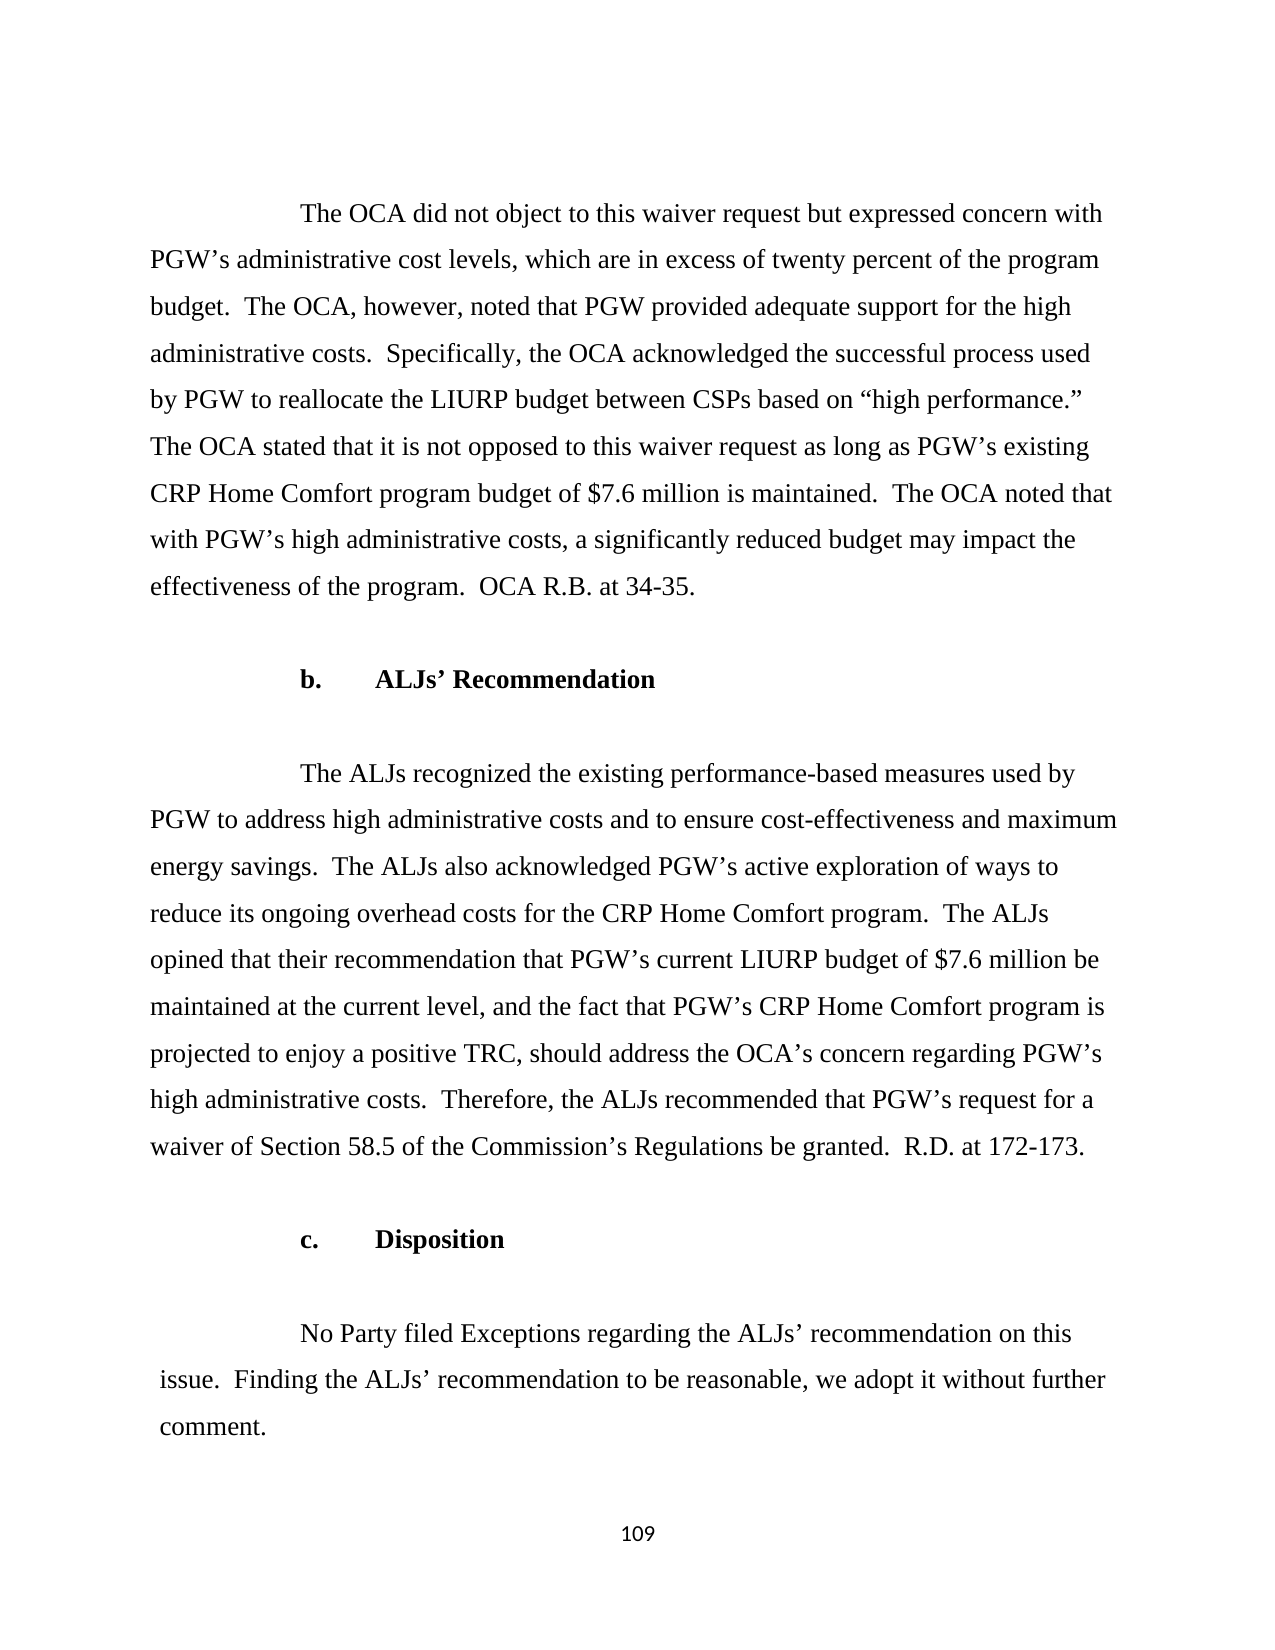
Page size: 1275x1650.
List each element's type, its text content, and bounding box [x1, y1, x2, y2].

subtitle c. Disposition [225, 1223, 1125, 1254]
text The OCA did not object to this waiver request but expressed concern with PGW’s administrative cost levels, which are in excess of twenty percent of the program budget. The OCA, however, noted that PGW provided adequate support for the high administrative costs. Specifically, the OCA acknowledged the successful process used by PGW to reallocate the LIURP budget between CSPs based on “high performance.” The OCA stated that it is not opposed to this waiver request as long as PGW’s existing CRP Home Comfort program budget of $7.6 million is maintained. The OCA noted that with PGW’s high administrative costs, a significantly reduced budget may impact the effectiveness of the program. OCA R.B. at 34-35. [150, 197, 1125, 601]
subtitle b. ALJs’ Recommendation [225, 663, 1125, 694]
text No Party filed Exceptions regarding the ALJs’ recommendation on this issue. Finding the ALJs’ recommendation to be reasonable, we adopt it without further comment. [159, 1317, 1125, 1441]
text The ALJs recognized the existing performance-based measures used by PGW to address high administrative costs and to ensure cost-effectiveness and maximum energy savings. The ALJs also acknowledged PGW’s active exploration of ways to reduce its ongoing overhead costs for the CRP Home Comfort program. The ALJs opined that their recommendation that PGW’s current LIURP budget of $7.6 million be maintained at the current level, and the fact that PGW’s CRP Home Comfort program is projected to enjoy a positive TRC, should address the OCA’s concern regarding PGW’s high administrative costs. Therefore, the ALJs recommended that PGW’s request for a waiver of Section 58.5 of the Commission’s Regulations be granted. R.D. at 172-173. [150, 757, 1125, 1161]
